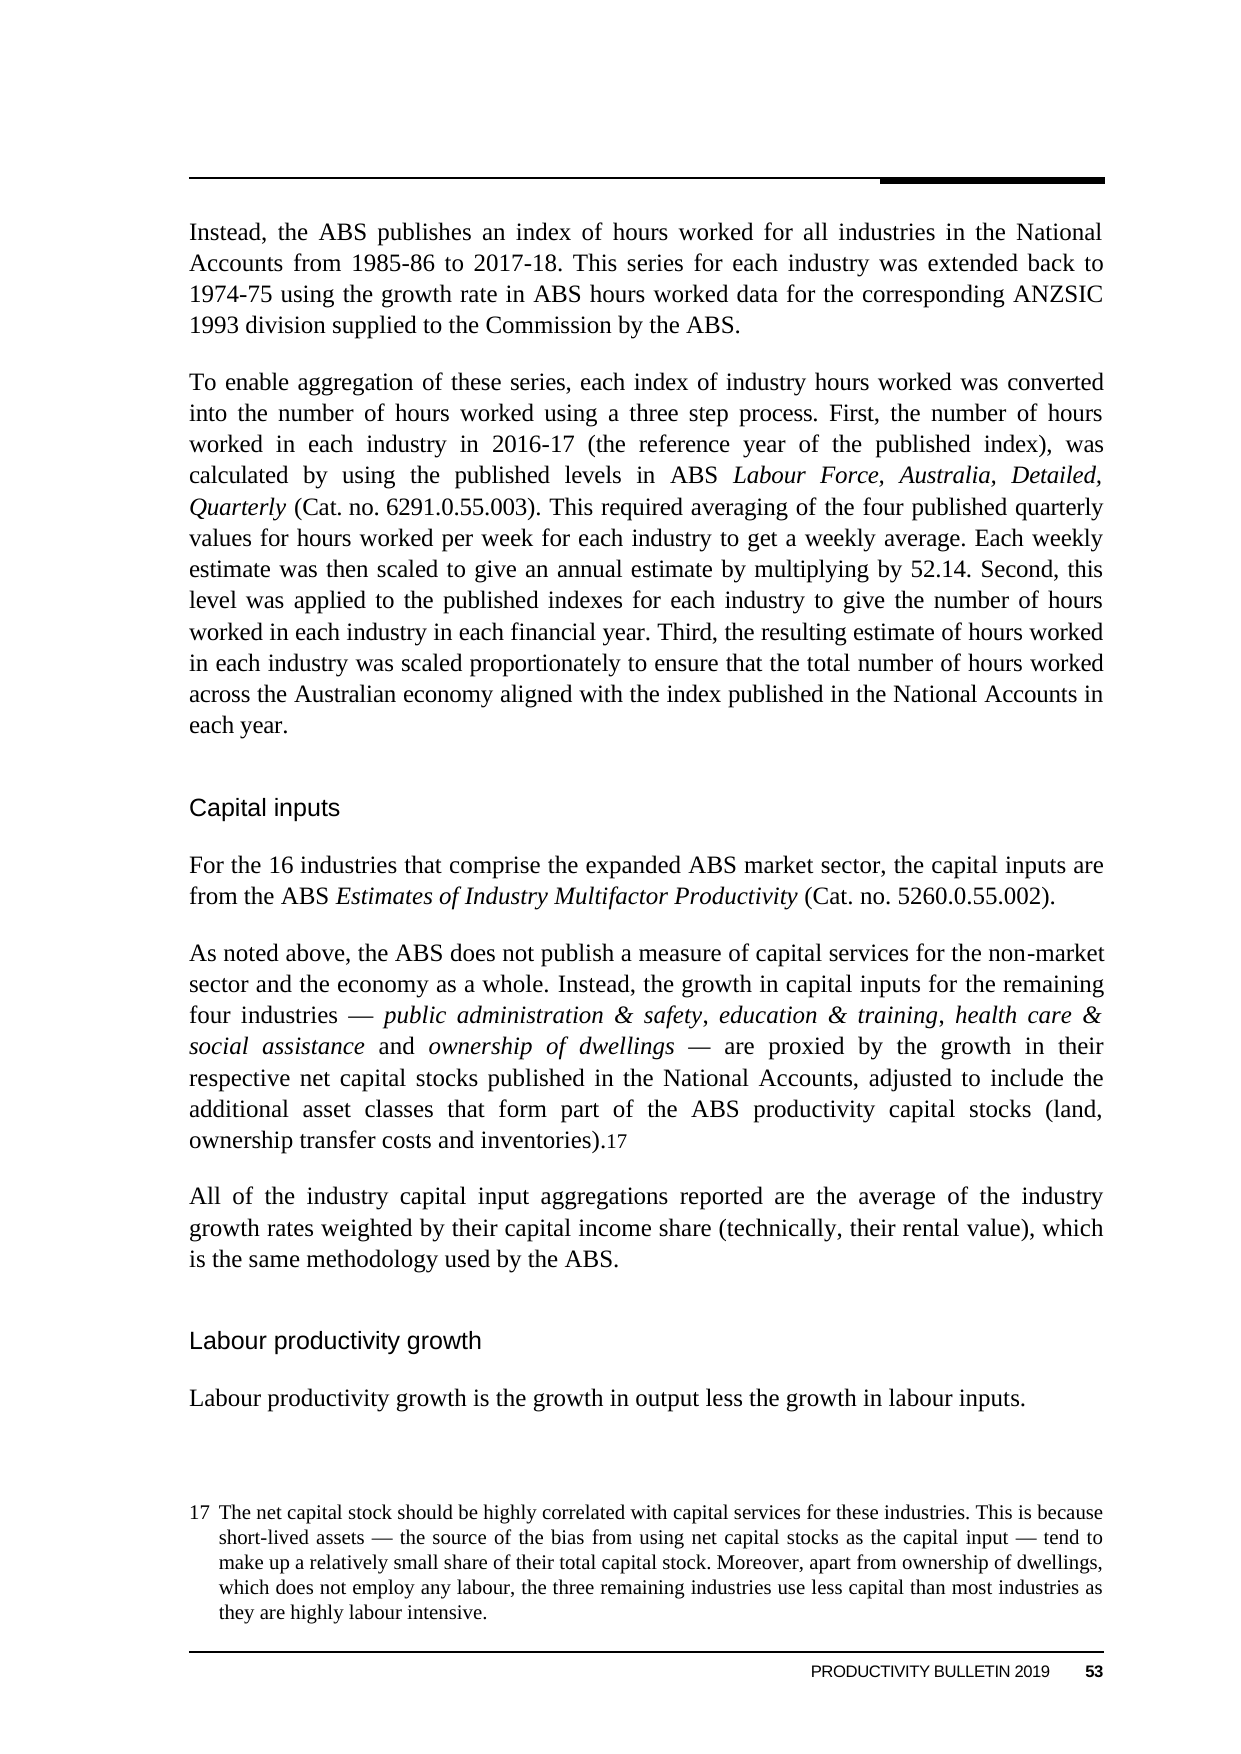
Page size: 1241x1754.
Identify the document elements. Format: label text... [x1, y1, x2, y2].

subtitle Capital inputs [189, 789, 1104, 823]
text To enable aggregation of these series, each index of industry hours worked was converted into the number of hours worked using a three step process. First, the number of hours worked in each industry in 2016-17 (the reference year of the published index), was calculated by using the published levels in ABS Labour Force, Australia, Detailed, Quarterly (Cat. no. 6291.0.55.003). This required averaging of the four published quarterly values for hours worked per week for each industry to get a weekly average. Each weekly estimate was then scaled to give an annual estimate by multiplying by 52.14. Second, this level was applied to the published indexes for each industry to give the number of hours worked in each industry in each financial year. Third, the resulting estimate of hours worked in each industry was scaled proportionately to ensure that the total number of hours worked across the Australian economy aligned with the index published in the National Accounts in each year. [189, 364, 1104, 739]
text All of the industry capital input aggregations reported are the average of the industry growth rates weighted by their capital income share (technically, their rental value), which is the same methodology used by the ABS. [189, 1179, 1104, 1273]
text As noted above, the ABS does not publish a measure of capital services for the non-market sector and the economy as a whole. Instead, the growth in capital inputs for the remaining four industries — public administration & safety, education & training, health care & social assistance and ownership of dwellings — are proxied by the growth in their respective net capital stocks published in the National Accounts, adjusted to include the additional asset classes that form part of the ABS productivity capital stocks (land, ownership transfer costs and inventories). [189, 935, 1104, 1154]
text Instead, the ABS publishes an index of hours worked for all industries in the National Accounts from 1985-86 to 2017-18. This series for each industry was extended back to 1974-75 using the growth rate in ABS hours worked data for the corresponding ANZSIC 1993 division supplied to the Commission by the ABS. [189, 214, 1104, 339]
text For the 16 industries that comprise the expanded ABS market sector, the capital inputs are from the ABS Estimates of Industry Multifactor Productivity (Cat. no. 5260.0.55.002). [189, 848, 1104, 910]
text Labour productivity growth is the growth in output less the growth in labour inputs. [189, 1381, 1104, 1412]
subtitle Labour productivity growth [189, 1323, 1104, 1356]
